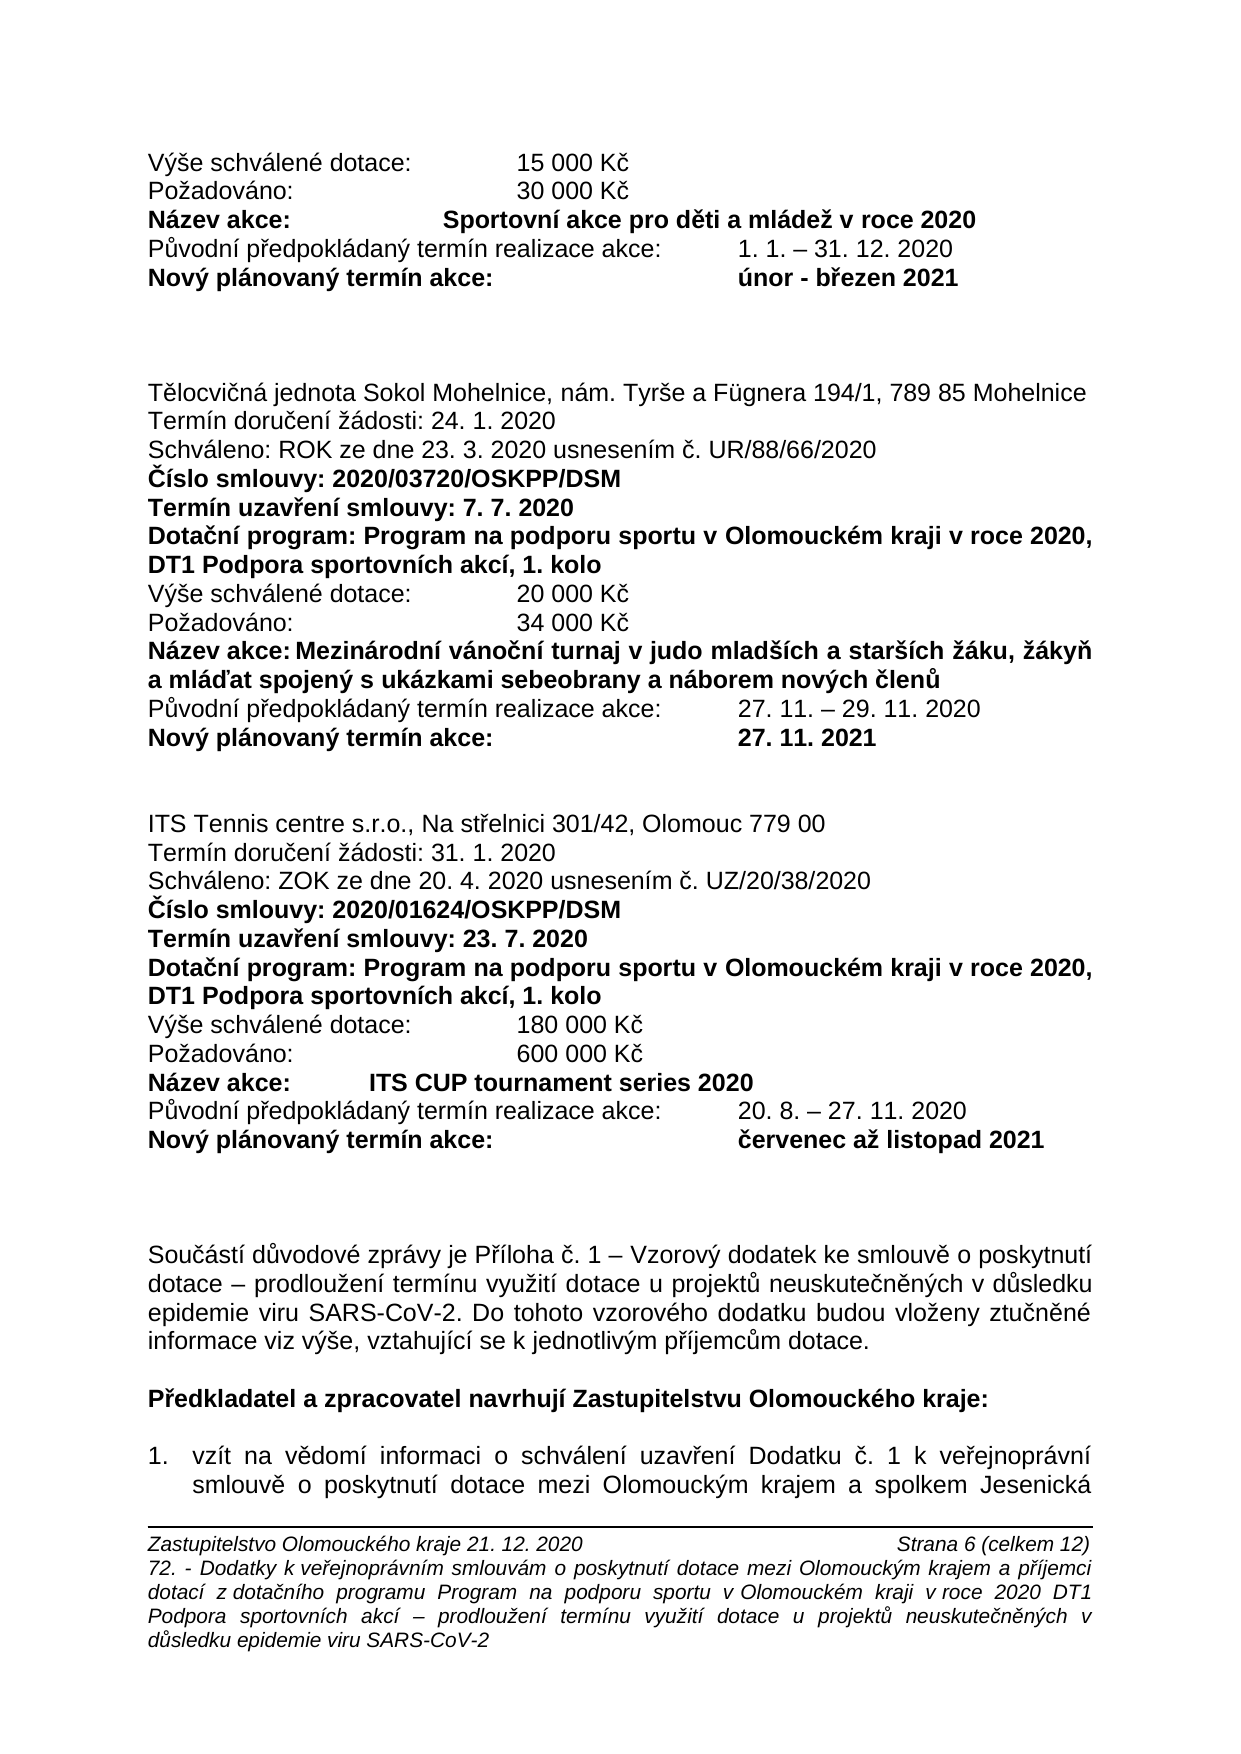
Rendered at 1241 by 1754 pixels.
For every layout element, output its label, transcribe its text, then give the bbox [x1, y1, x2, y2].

text Původní předpokládaný termín realizace akce: 27. 11. – 29. 11. 2020 [148, 694, 1093, 723]
text Požadováno: 34 000 Kč [148, 608, 1093, 636]
text Výše schválené dotace: 15 000 Kč [148, 148, 1093, 176]
text Původní předpokládaný termín realizace akce: 1. 1. – 31. 12. 2020 [148, 234, 1093, 263]
text Součástí důvodové zprávy je Příloha č. 1 – Vzorový dodatek ke smlouvě o poskytnutí dotace – prodloužení termínu využití dotace u projektů neuskutečněných v důsledku epidemie viru SARS-CoV-2. Do tohoto vzorového dodatku budou vloženy ztučněné informace viz výše, vztahující se k jednotlivým příjemcům dotace. [148, 1240, 1093, 1355]
text Termín doručení žádosti: 24. 1. 2020 [148, 406, 1093, 435]
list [148, 1441, 1093, 1499]
text Název akce: Sportovní akce pro děti a mládež v roce 2020 [148, 205, 1093, 234]
text Předkladatel a zpracovatel navrhují Zastupitelstvu Olomouckého kraje: [148, 1384, 1093, 1413]
text Tělocvičná jednota Sokol Mohelnice, nám. Tyrše a Fügnera 194/1, 789 85 Mohelnice [148, 378, 1093, 406]
text Nový plánovaný termín akce: červenec až listopad 2021 [148, 1125, 1093, 1154]
text Termín uzavření smlouvy: 23. 7. 2020 [148, 924, 1093, 953]
text Název akce: Mezinárodní vánoční turnaj v judo mladších a starších žáku, žákyň a mláďat spojený s ukázkami sebeobrany a náborem nových členů [148, 636, 1093, 694]
text Výše schválené dotace: 20 000 Kč [148, 579, 1093, 608]
text Výše schválené dotace: 180 000 Kč [148, 1010, 1093, 1039]
text Číslo smlouvy: 2020/03720/OSKPP/DSM [148, 464, 1093, 493]
text ITS Tennis centre s.r.o., Na střelnici 301/42, Olomouc 779 00 [148, 809, 1093, 838]
text Termín uzavření smlouvy: 7. 7. 2020 [148, 493, 1093, 521]
text Nový plánovaný termín akce: 27. 11. 2021 [148, 723, 1093, 751]
text Dotační program: Program na podporu sportu v Olomouckém kraji v roce 2020, DT1 Podpora sportovních akcí, 1. kolo [148, 521, 1093, 579]
text Název akce: ITS CUP tournament series 2020 [148, 1068, 1093, 1096]
text Dotační program: Program na podporu sportu v Olomouckém kraji v roce 2020, DT1 Podpora sportovních akcí, 1. kolo [148, 953, 1093, 1010]
text Termín doručení žádosti: 31. 1. 2020 [148, 838, 1093, 866]
text Číslo smlouvy: 2020/01624/OSKPP/DSM [148, 895, 1093, 924]
text Schváleno: ZOK ze dne 20. 4. 2020 usnesením č. UZ/20/38/2020 [148, 866, 1093, 895]
text Původní předpokládaný termín realizace akce: 20. 8. – 27. 11. 2020 [148, 1096, 1093, 1125]
text Nový plánovaný termín akce: únor - březen 2021 [148, 263, 1093, 291]
text Požadováno: 600 000 Kč [148, 1039, 1093, 1068]
text Schváleno: ROK ze dne 23. 3. 2020 usnesením č. UR/88/66/2020 [148, 435, 1093, 464]
text Požadováno: 30 000 Kč [148, 176, 1093, 205]
